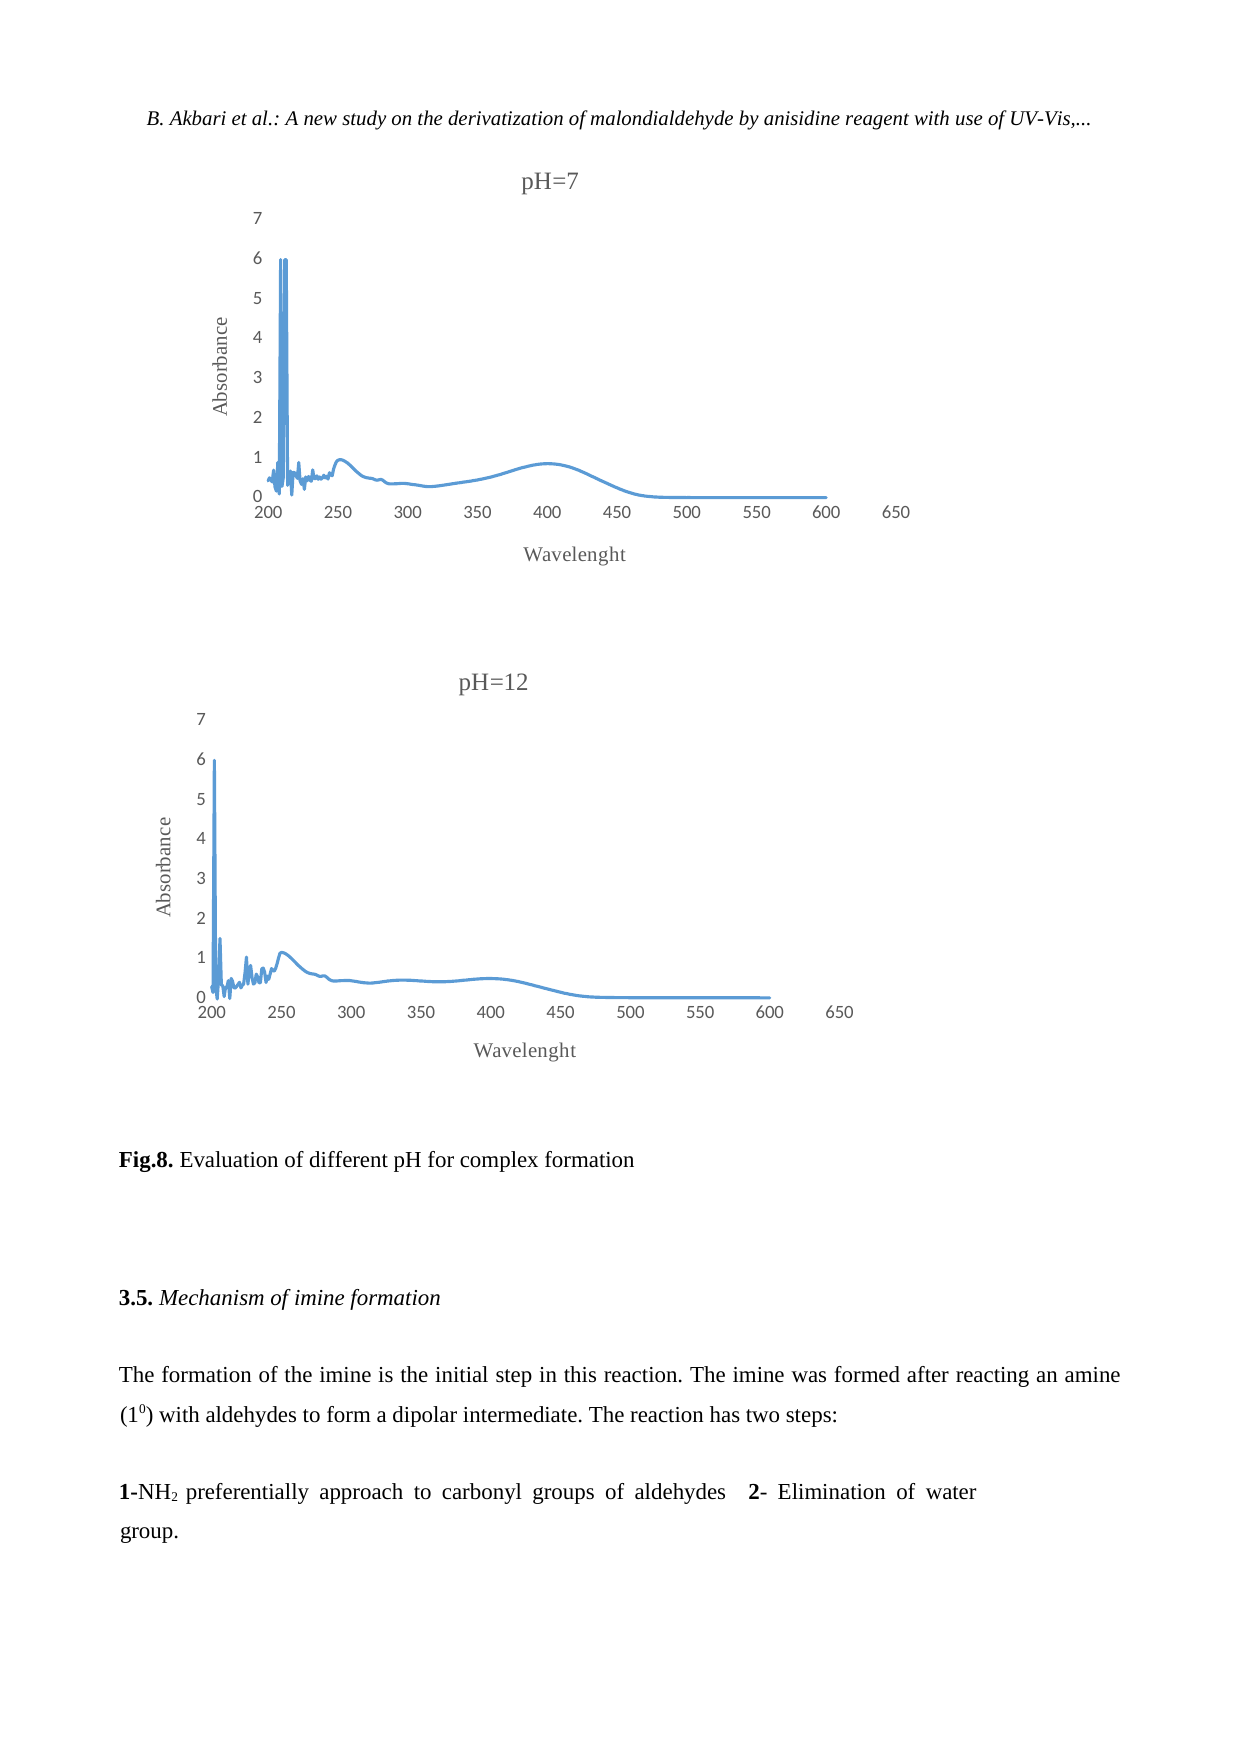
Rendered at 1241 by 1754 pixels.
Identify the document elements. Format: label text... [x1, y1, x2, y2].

text Fig.8. Evaluation of different pH for complex formation [119, 1146, 1122, 1172]
text 3.5. Mechanism of imine formation [119, 1284, 1122, 1311]
text The formation of the imine is the initial step in this reaction. The imine was formed after reacting an amine (10) with aldehydes to form a dipolar intermediate. The reaction has two steps: [119, 1362, 1122, 1427]
text 1-NH2 preferentially approach to carbonyl groups of aldehydes 2- Elimination of water group. [119, 1478, 977, 1544]
